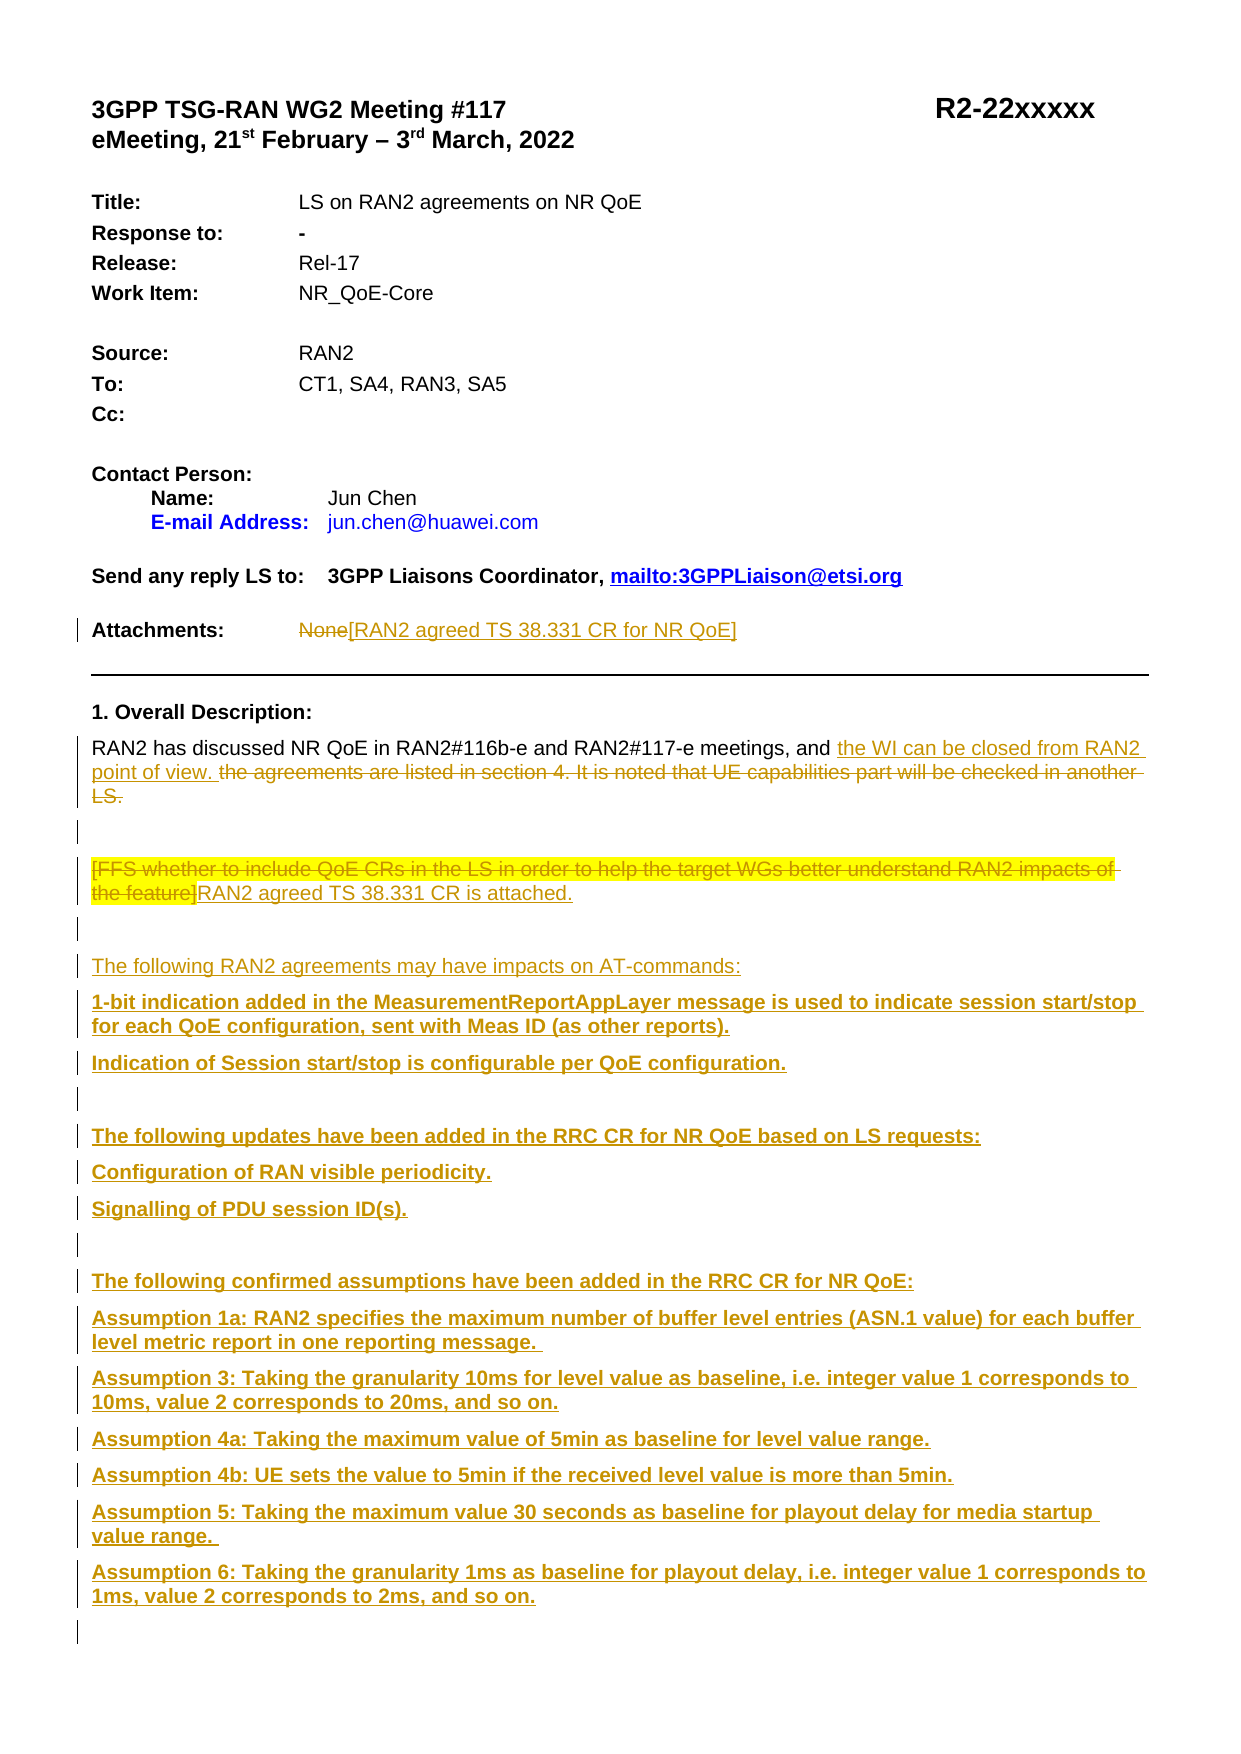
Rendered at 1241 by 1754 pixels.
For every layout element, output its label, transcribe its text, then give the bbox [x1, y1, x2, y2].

text Contact Person: [91, 462, 1149, 486]
text 1. Overall Description: [91, 699, 1149, 723]
subtitle Name: Jun Chen [151, 486, 1149, 510]
text Source: RAN2 [91, 341, 1149, 365]
text Attachments: [91, 618, 1149, 642]
text To: CT1, SA4, RAN3, SA5 [91, 371, 1149, 395]
subtitle E-mail Address: jun.chen@huawei.com [151, 510, 1149, 534]
text eMeeting, 21st February – 3rd March, 2022 [91, 125, 1149, 154]
text Release: Rel-17 [91, 251, 1149, 274]
text RAN2 has discussed NR QoE in RAN2#116b-e and RAN2#117-e meetings, and [91, 736, 1149, 808]
text Title: LS on RAN2 agreements on NR QoE [91, 190, 1149, 214]
text Work Item: NR_QoE-Core [91, 281, 1149, 305]
text Response to: - [91, 220, 1149, 244]
text Cc: [91, 402, 1149, 426]
text Send any reply LS to: 3GPP Liaisons Coordinator, mailto:3GPPLiaison@etsi.org [91, 564, 1149, 588]
text 3GPP TSG-RAN WG2 Meeting #117 R2-22xxxxx [91, 91, 1149, 125]
